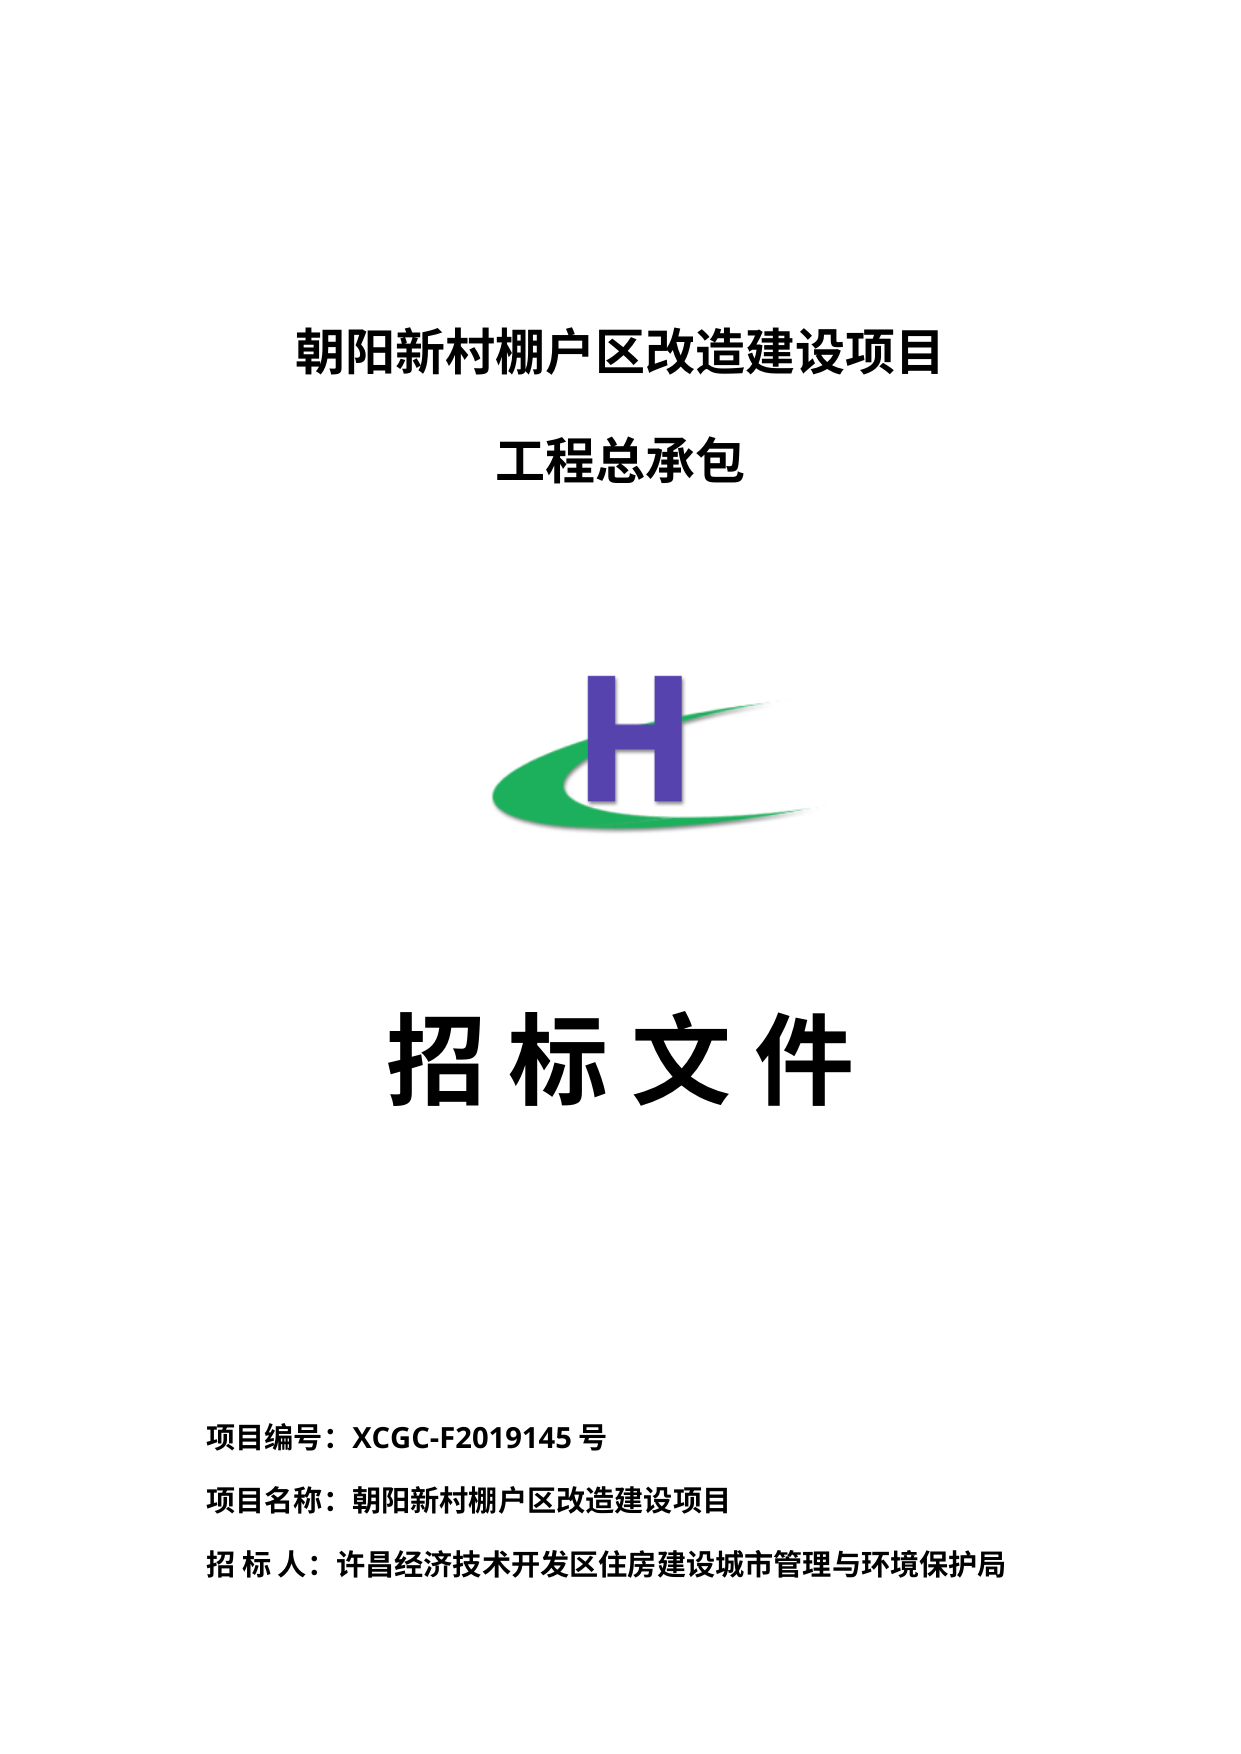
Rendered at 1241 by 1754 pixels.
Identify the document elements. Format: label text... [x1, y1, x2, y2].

text 招 标 文 件 [148, 981, 1092, 1126]
picture [471, 657, 829, 852]
text 项目编号：XCGC-F2019145号 [148, 1414, 1092, 1457]
text 朝阳新村棚户区改造建设项目 [148, 313, 1092, 385]
text 项目名称：朝阳新村棚户区改造建设项目 [148, 1478, 1092, 1520]
text 招 标 人：许昌经济技术开发区住房建设城市管理与环境保护局 [148, 1541, 1092, 1583]
text 工程总承包 [148, 421, 1092, 494]
